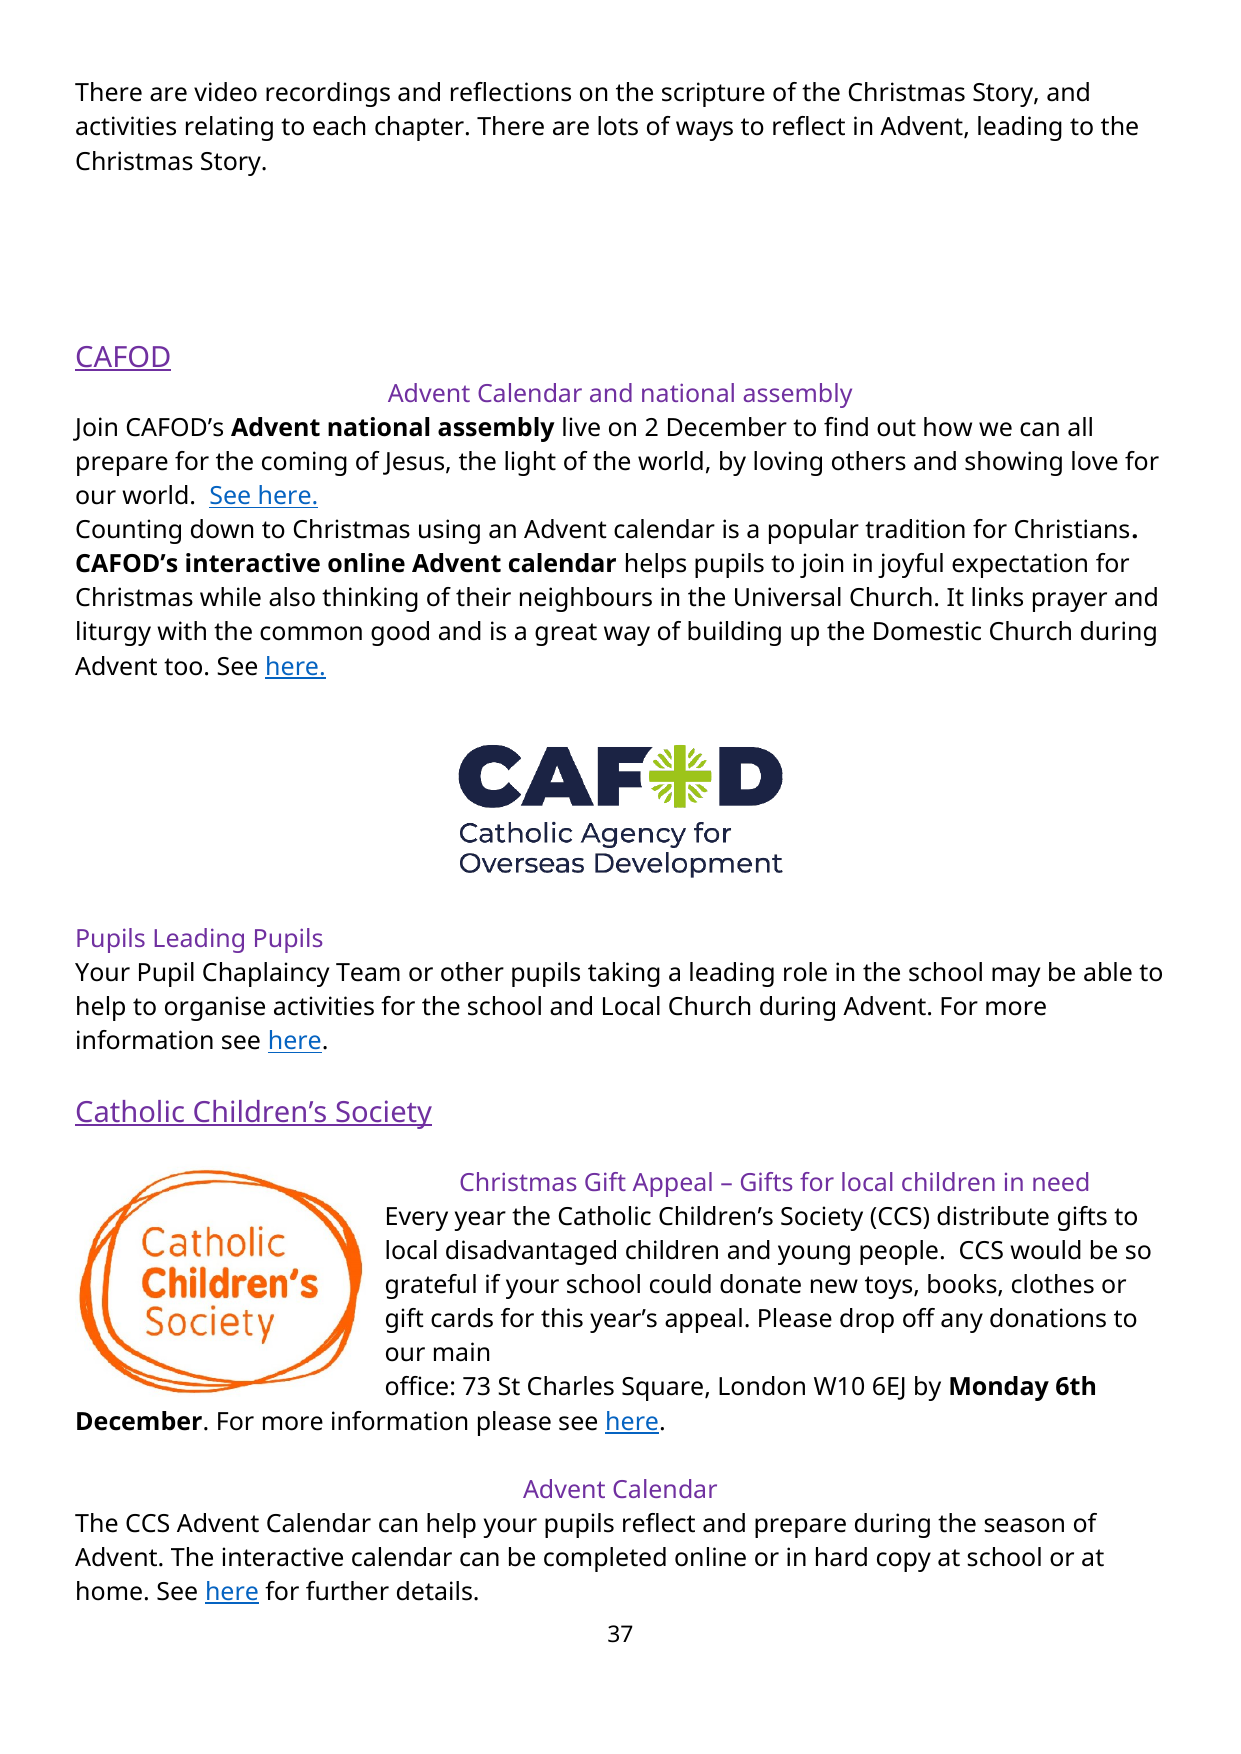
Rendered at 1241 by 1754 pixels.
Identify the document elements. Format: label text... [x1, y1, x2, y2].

text office: 73 St Charles Square, London W10 6EJ by Monday 6th December. For more information please see here. [75, 1369, 1165, 1437]
text Your Pupil Chaplaincy Team or other pupils taking a leading role in the school may be able to help to organise activities for the school and Local Church during Advent. For more information see here. [75, 955, 1165, 1057]
text Advent Calendar [75, 1471, 1165, 1505]
text Catholic Children’s Society [75, 1091, 1165, 1131]
text Every year the Catholic Children’s Society (CCS) distribute gifts to local disadvantaged children and young people. CCS would be so grateful if your school could donate new toys, books, clothes or gift cards for this year’s appeal. Please drop off any donations to our main [366, 1199, 1165, 1369]
text Join CAFOD’s Advent national assembly live on 2 December to find out how we can all prepare for the coming of Jesus, the light of the world, by loving others and showing love for our world. See here. [75, 410, 1165, 512]
text Pupils Leading Pupils [75, 921, 1165, 955]
text Advent Calendar and national assembly [75, 376, 1165, 410]
picture [75, 1157, 366, 1398]
list There are video recordings and reflections on the scripture of the Christmas Story, and activities relating to each chapter. There are lots of ways to reflect in Advent, leading to the Christmas Story. [75, 75, 1165, 177]
text Christmas Gift Appeal – Gifts for local children in need [366, 1165, 1165, 1199]
text CAFOD [75, 336, 1165, 376]
text Counting down to Christmas using an Advent calendar is a popular tradition for Christians. CAFOD’s interactive online Advent calendar helps pupils to join in joyful expectation for Christmas while also thinking of their neighbours in the Universal Church. It links prayer and liturgy with the common good and is a great way of building up the Domestic Church during Advent too. See here. [75, 512, 1165, 682]
text The CCS Advent Calendar can help your pupils reflect and prepare during the season of Advent. The interactive calendar can be completed online or in hard copy at school or at home. See here for further details. [75, 1505, 1165, 1607]
picture [408, 723, 833, 899]
